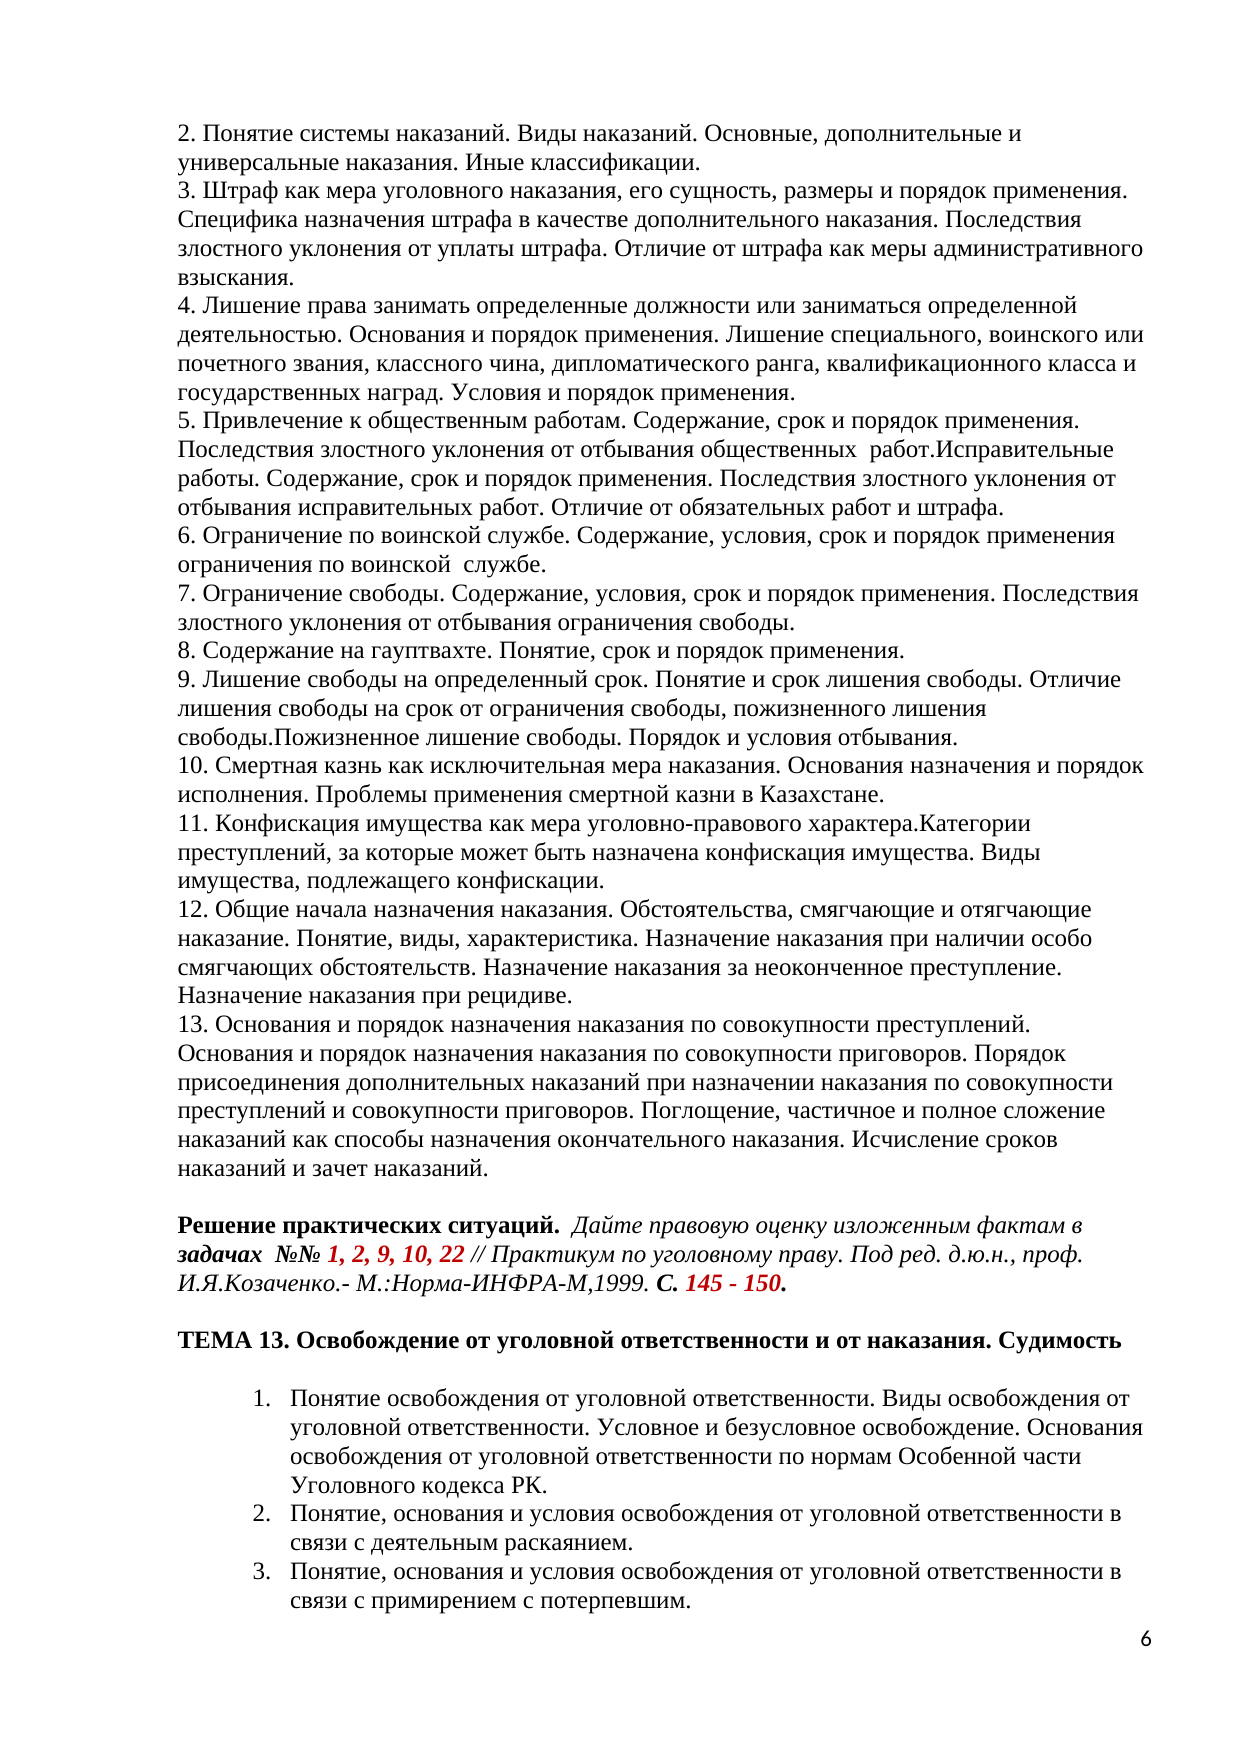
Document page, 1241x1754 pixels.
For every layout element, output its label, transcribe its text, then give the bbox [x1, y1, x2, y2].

list Понятие, основания и условия освобождения от уголовной ответственности в связи с примирением с потерпевшим. [252, 1556, 1152, 1613]
text 8. Содержание на гауптвахте. Понятие, срок и порядок применения. [177, 636, 1152, 664]
list Понятие, основания и условия освобождения от уголовной ответственности в связи с деятельным раскаянием. [252, 1498, 1152, 1556]
list Понятие освобождения от уголовной ответственности. Виды освобождения от уголовной ответственности. Условное и безусловное освобождение. Основания освобождения от уголовной ответственности по нормам Особенной части Уголовного кодекса РК. [252, 1383, 1152, 1498]
text 10. Смертная казнь как исключительная мера наказания. Основания назначения и порядок исполнения. Проблемы применения смертной казни в Казахстане. [177, 751, 1152, 808]
text 6. Ограничение по воинской службе. Содержание, условия, срок и порядок применения ограничения по воинской службе. [177, 521, 1152, 578]
text 4. Лишение права занимать определенные должности или заниматься определенной деятельностью. Основания и порядок применения. Лишение специального, воинского или почетного звания, классного чина, дипломатического ранга, квалификационного класса и государственных наград. Условия и порядок применения. [177, 291, 1152, 406]
text ТЕМА 13. Освобождение от уголовной ответственности и от наказания. Судимость [177, 1326, 1152, 1354]
text 13. Основания и порядок назначения наказания по совокупности преступлений. Основания и порядок назначения наказания по совокупности приговоров. Порядок присоединения дополнительных наказаний при назначении наказания по совокупности преступлений и совокупности приговоров. Поглощение, частичное и полное сложение наказаний как способы назначения окончательного наказания. Исчисление сроков наказаний и зачет наказаний. [177, 1009, 1152, 1182]
text 3. Штраф как мера уголовного наказания, его сущность, размеры и порядок применения. Специфика назначения штрафа в качестве дополнительного наказания. Последствия злостного уклонения от уплаты штрафа. Отличие от штрафа как меры административного взыскания. [177, 176, 1152, 291]
text 9. Лишение свободы на определенный срок. Понятие и срок лишения свободы. Отличие лишения свободы на срок от ограничения свободы, пожизненного лишения свободы.Пожизненное лишение свободы. Порядок и условия отбывания. [177, 664, 1152, 751]
text 5. Привлечение к общественным работам. Содержание, срок и порядок применения. Последствия злостного уклонения от отбывания общественных работ.Исправительные работы. Содержание, срок и порядок применения. Последствия злостного уклонения от отбывания исправительных работ. Отличие от обязательных работ и штрафа. [177, 406, 1152, 521]
text 11. Конфискация имущества как мера уголовно-правового характера.Категории преступлений, за которые может быть назначена конфискация имущества. Виды имущества, подлежащего конфискации. [177, 808, 1152, 894]
text 2. Понятие системы наказаний. Виды наказаний. Основные, дополнительные и универсальные наказания. Иные классификации. [177, 118, 1152, 176]
text 12. Общие начала назначения наказания. Обстоятельства, смягчающие и отягчающие наказание. Понятие, виды, характеристика. Назначение наказания при наличии особо смягчающих обстоятельств. Назначение наказания за неоконченное преступление. Назначение наказания при рецидиве. [177, 894, 1152, 1009]
text Решение практических ситуаций. Дайте правовую оценку изложенным фактам в задачах №№ 1, 2, 9, 10, 22 // Практикум по уголовному праву. Под ред. д.ю.н., проф. И.Я.Козаченко.- М.:Норма-ИНФРА-М,1999. С. 145 - 150. [177, 1211, 1152, 1297]
text 7. Ограничение свободы. Содержание, условия, срок и порядок применения. Последствия злостного уклонения от отбывания ограничения свободы. [177, 578, 1152, 636]
